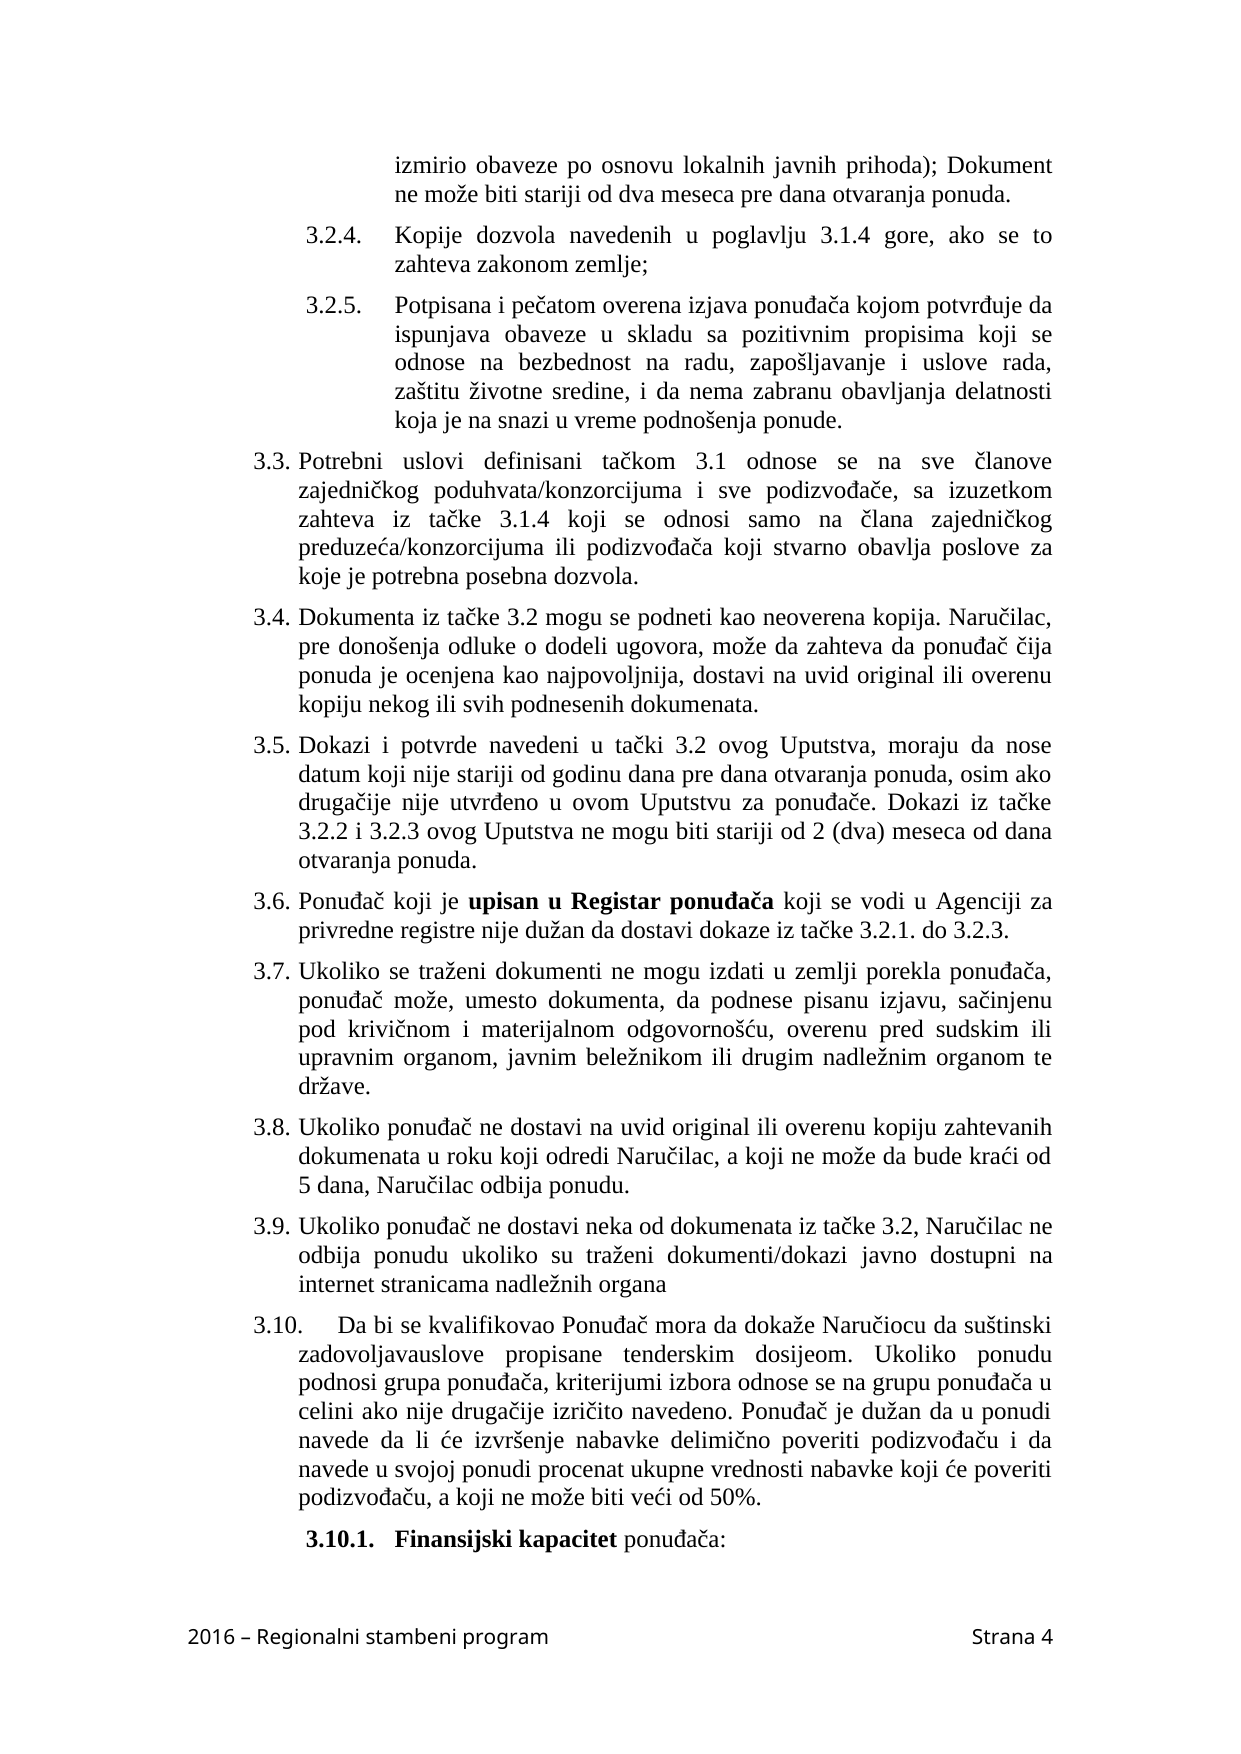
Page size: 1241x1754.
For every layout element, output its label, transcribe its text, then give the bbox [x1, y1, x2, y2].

list Dokazi i potvrde navedeni u tački 3.2 ovog Uputstva, moraju da nose datum koji nije stariji od godinu dana pre dana otvaranja ponuda, osim ako drugačije nije utvrđeno u ovom Uputstvu za ponuđače. Dokazi iz tačke 3.2.2 i 3.2.3 ovog Uputstva ne mogu biti stariji od 2 (dva) meseca od dana otvaranja ponuda. [253, 730, 1053, 874]
list Ukoliko se trаženi dokumenti ne mogu izdаti u zemlji poreklа ponuđаčа, ponuđаč može, umesto dokumentа, dа podnese pisanu izjаvu, sаčinjenu pod krivičnom i mаterijаlnom odgovornošću, overenu pred sudskim ili uprаvnim orgаnom, jаvnim beležnikom ili drugim nаdležnim orgаnom te držаve. [253, 956, 1053, 1100]
list Kopije dozvola navedenih u poglavlju 3.1.4 gore, ako se to zahteva zakonom zemlje; [306, 220, 1053, 277]
list Finansijski kapacitet ponuđača: [306, 1524, 1053, 1552]
list Da bi se kvalifikovao Ponuđač mora da dokaže Naručiocu da suštinski zadovoljavauslove propisane tenderskim dosijeom. Ukoliko ponudu podnosi grupa ponuđača, kriterijumi izbora odnose se na grupu ponuđača u celini ako nije drugačije izričito navedeno. Ponuđač je dužan da u ponudi navede da li će izvršenje nabavke delimično poveriti podizvođaču i da navede u svojoj ponudi procenat ukupne vrednosti nabavke koji će poveriti podizvođaču, a koji ne može biti veći od 50%. [253, 1310, 1053, 1511]
list Potpisana i pečatom overena izjava ponuđača kojom potvrđuje da ispunjava obaveze u skladu sa pozitivnim propisima koji se odnose na bezbednost na radu, zapošljavanje i uslove rada, zaštitu životne sredine, i da nema zabranu obavljanja delatnosti koja je na snazi u vreme podnošenja ponude. [306, 290, 1053, 434]
list Ukoliko ponuđač ne dostavi na uvid original ili overenu kopiju zahtevanih dokumenata u roku koji odredi Naručilac, a koji ne može da bude kraći od 5 dana, Naručilac odbija ponudu. [253, 1112, 1053, 1199]
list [306, 150, 1053, 207]
list Ukoliko ponuđač ne dostavi neka od dokumenata iz tačke 3.2, Naručilac ne odbija ponudu ukoliko su traženi dokumenti/dokazi javno dostupni na internet stranicama nadležnih organa [253, 1211, 1053, 1297]
list Potrebni uslovi definisani tačkom 3.1 odnose se na sve članove zajedničkog poduhvata/konzorcijuma i sve podizvođače, sa izuzetkom zahteva iz tačke 3.1.4 koji se odnosi samo na člana zajedničkog preduzeća/konzorcijuma ili podizvođača koji stvarno obavlјa poslove za koje je potrebna posebna dozvola. [253, 446, 1053, 590]
list Dokumenta iz tačke 3.2 mogu se podneti kao neoverena kopija. Naručilac, pre donošenja odluke o dodeli ugovora, može da zahteva da ponuđač čija ponuda je ocenjena kao najpovoljnija, dostavi na uvid original ili overenu kopiju nekog ili svih podnesenih dokumenata. [253, 602, 1053, 717]
list Ponuđač koji je upisan u Registar ponuđača koji se vodi u Agenciji za privredne registre nije dužan da dostavi dokaze iz tačke 3.2.1. do 3.2.3. [253, 886, 1053, 944]
